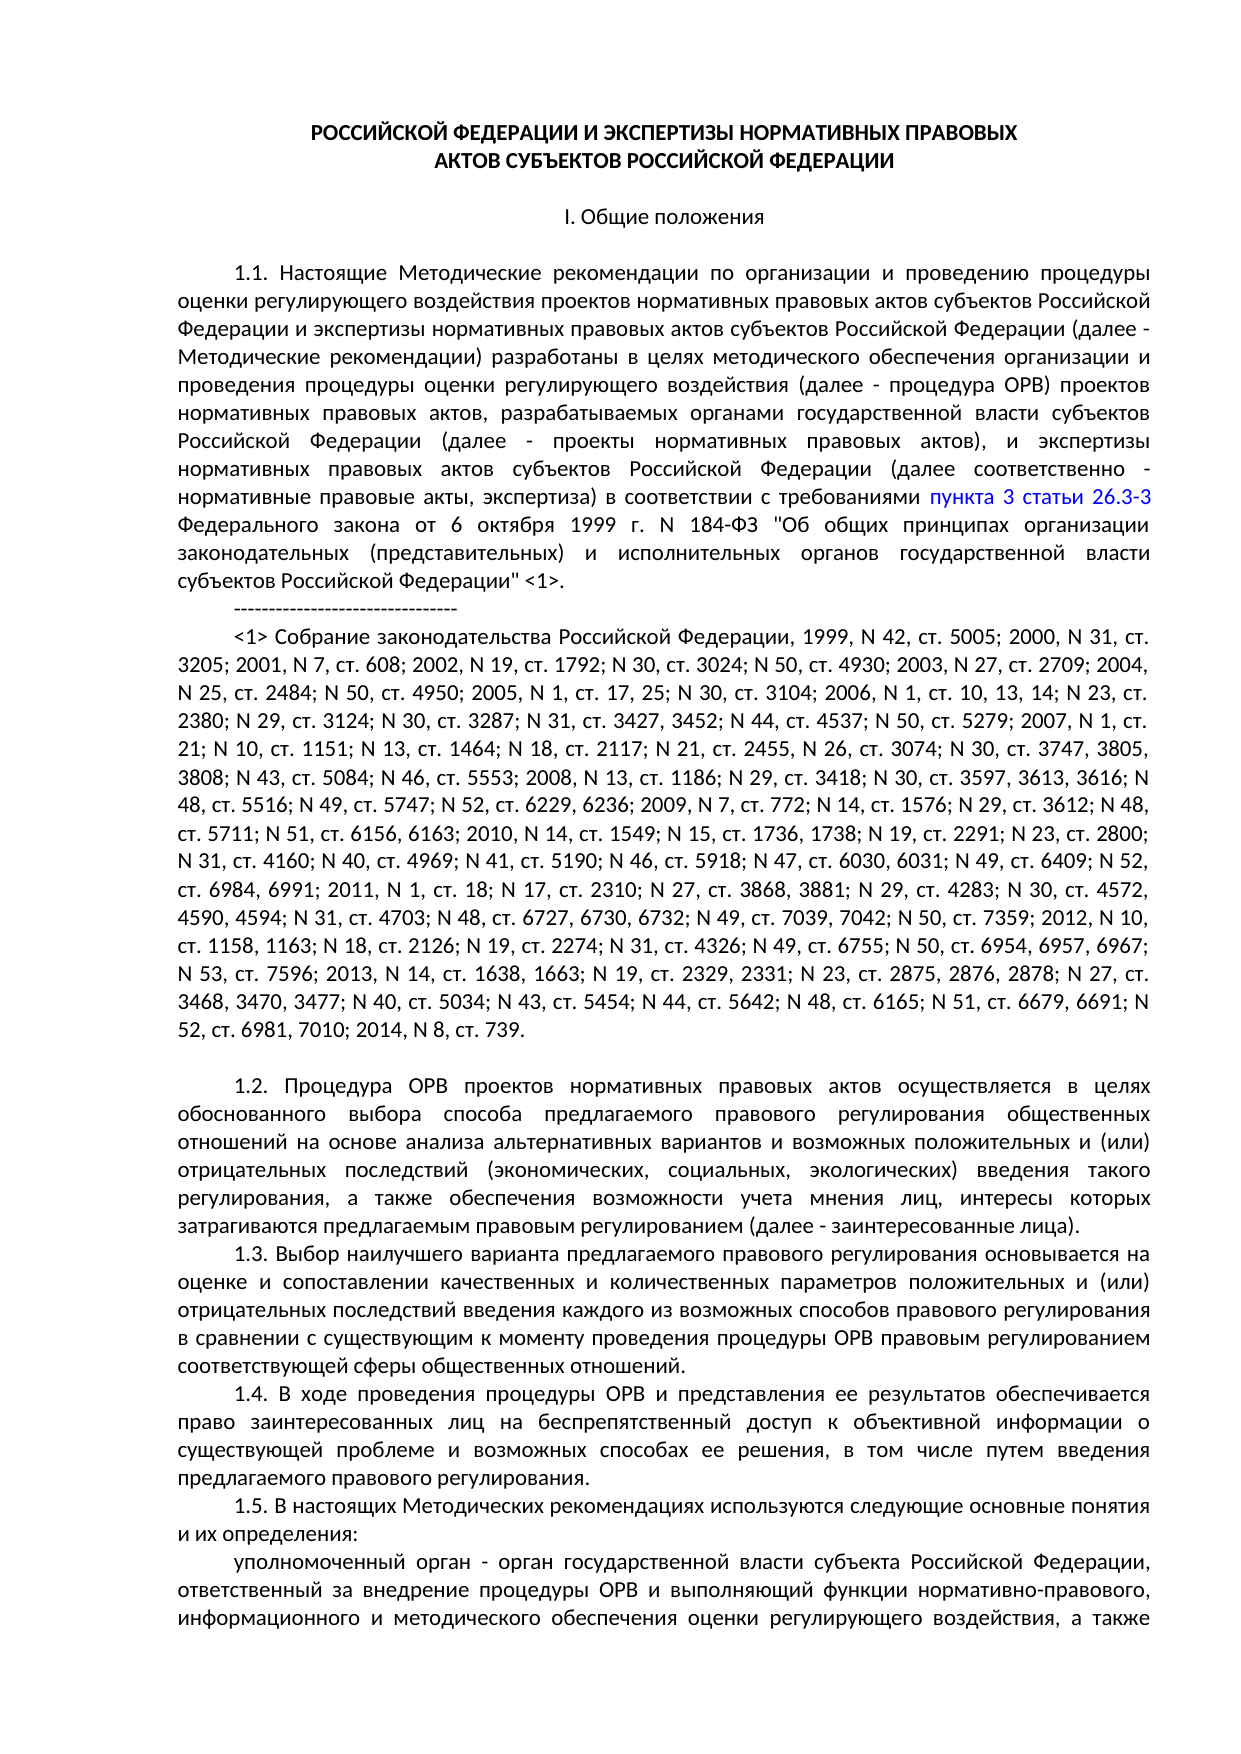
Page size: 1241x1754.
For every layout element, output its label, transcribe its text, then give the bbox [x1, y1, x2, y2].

text 1.2. Процедура ОРВ проектов нормативных правовых актов осуществляется в целях обоснованного выбора способа предлагаемого правового регулирования общественных отношений на основе анализа альтернативных вариантов и возможных положительных и (или) отрицательных последствий (экономических, социальных, экологических) введения такого регулирования, а также обеспечения возможности учета мнения лиц, интересы которых затрагиваются предлагаемым правовым регулированием (далее - заинтересованные лица). [177, 1071, 1152, 1239]
text 1.4. В ходе проведения процедуры ОРВ и представления ее результатов обеспечивается право заинтересованных лиц на беспрепятственный доступ к объективной информации о существующей проблеме и возможных способах ее решения, в том числе путем введения предлагаемого правового регулирования. [177, 1379, 1152, 1491]
text АКТОВ СУБЪЕКТОВ РОССИЙСКОЙ ФЕДЕРАЦИИ [177, 146, 1152, 174]
text I. Общие положения [177, 202, 1152, 230]
text 1.1. Настоящие Методические рекомендации по организации и проведению процедуры оценки регулирующего воздействия проектов нормативных правовых актов субъектов Российской Федерации и экспертизы нормативных правовых актов субъектов Российской Федерации (далее - Методические рекомендации) разработаны в целях методического обеспечения организации и проведения процедуры оценки регулирующего воздействия (далее - процедура ОРВ) проектов нормативных правовых актов, разрабатываемых органами государственной власти субъектов Российской Федерации (далее - проекты нормативных правовых актов), и экспертизы нормативных правовых актов субъектов Российской Федерации (далее соответственно - нормативные правовые акты, экспертиза) в соответствии с требованиями пункта 3 статьи 26.3-3 Федерального закона от 6 октября 1999 г. N 184-ФЗ "Об общих принципах организации законодательных (представительных) и исполнительных органов государственной власти субъектов Российской Федерации" <1>. [177, 258, 1152, 594]
text 1.5. В настоящих Методических рекомендациях используются следующие основные понятия и их определения: [177, 1491, 1152, 1547]
text <1> Собрание законодательства Российской Федерации, 1999, N 42, ст. 5005; 2000, N 31, ст. 3205; 2001, N 7, ст. 608; 2002, N 19, ст. 1792; N 30, ст. 3024; N 50, ст. 4930; 2003, N 27, ст. 2709; 2004, N 25, ст. 2484; N 50, ст. 4950; 2005, N 1, ст. 17, 25; N 30, ст. 3104; 2006, N 1, ст. 10, 13, 14; N 23, ст. 2380; N 29, ст. 3124; N 30, ст. 3287; N 31, ст. 3427, 3452; N 44, ст. 4537; N 50, ст. 5279; 2007, N 1, ст. 21; N 10, ст. 1151; N 13, ст. 1464; N 18, ст. 2117; N 21, ст. 2455, N 26, ст. 3074; N 30, ст. 3747, 3805, 3808; N 43, ст. 5084; N 46, ст. 5553; 2008, N 13, ст. 1186; N 29, ст. 3418; N 30, ст. 3597, 3613, 3616; N 48, ст. 5516; N 49, ст. 5747; N 52, ст. 6229, 6236; 2009, N 7, ст. 772; N 14, ст. 1576; N 29, ст. 3612; N 48, ст. 5711; N 51, ст. 6156, 6163; 2010, N 14, ст. 1549; N 15, ст. 1736, 1738; N 19, ст. 2291; N 23, ст. 2800; N 31, ст. 4160; N 40, ст. 4969; N 41, ст. 5190; N 46, ст. 5918; N 47, ст. 6030, 6031; N 49, ст. 6409; N 52, ст. 6984, 6991; 2011, N 1, ст. 18; N 17, ст. 2310; N 27, ст. 3868, 3881; N 29, ст. 4283; N 30, ст. 4572, 4590, 4594; N 31, ст. 4703; N 48, ст. 6727, 6730, 6732; N 49, ст. 7039, 7042; N 50, ст. 7359; 2012, N 10, ст. 1158, 1163; N 18, ст. 2126; N 19, ст. 2274; N 31, ст. 4326; N 49, ст. 6755; N 50, ст. 6954, 6957, 6967; N 53, ст. 7596; 2013, N 14, ст. 1638, 1663; N 19, ст. 2329, 2331; N 23, ст. 2875, 2876, 2878; N 27, ст. 3468, 3470, 3477; N 40, ст. 5034; N 43, ст. 5454; N 44, ст. 5642; N 48, ст. 6165; N 51, ст. 6679, 6691; N 52, ст. 6981, 7010; 2014, N 8, ст. 739. [177, 622, 1152, 1043]
text -------------------------------- [177, 594, 1152, 622]
text 1.3. Выбор наилучшего варианта предлагаемого правового регулирования основывается на оценке и сопоставлении качественных и количественных параметров положительных и (или) отрицательных последствий введения каждого из возможных способов правового регулирования в сравнении с существующим к моменту проведения процедуры ОРВ правовым регулированием соответствующей сферы общественных отношений. [177, 1239, 1152, 1379]
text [177, 1547, 1152, 1631]
text РОССИЙСКОЙ ФЕДЕРАЦИИ И ЭКСПЕРТИЗЫ НОРМАТИВНЫХ ПРАВОВЫХ [177, 118, 1152, 146]
